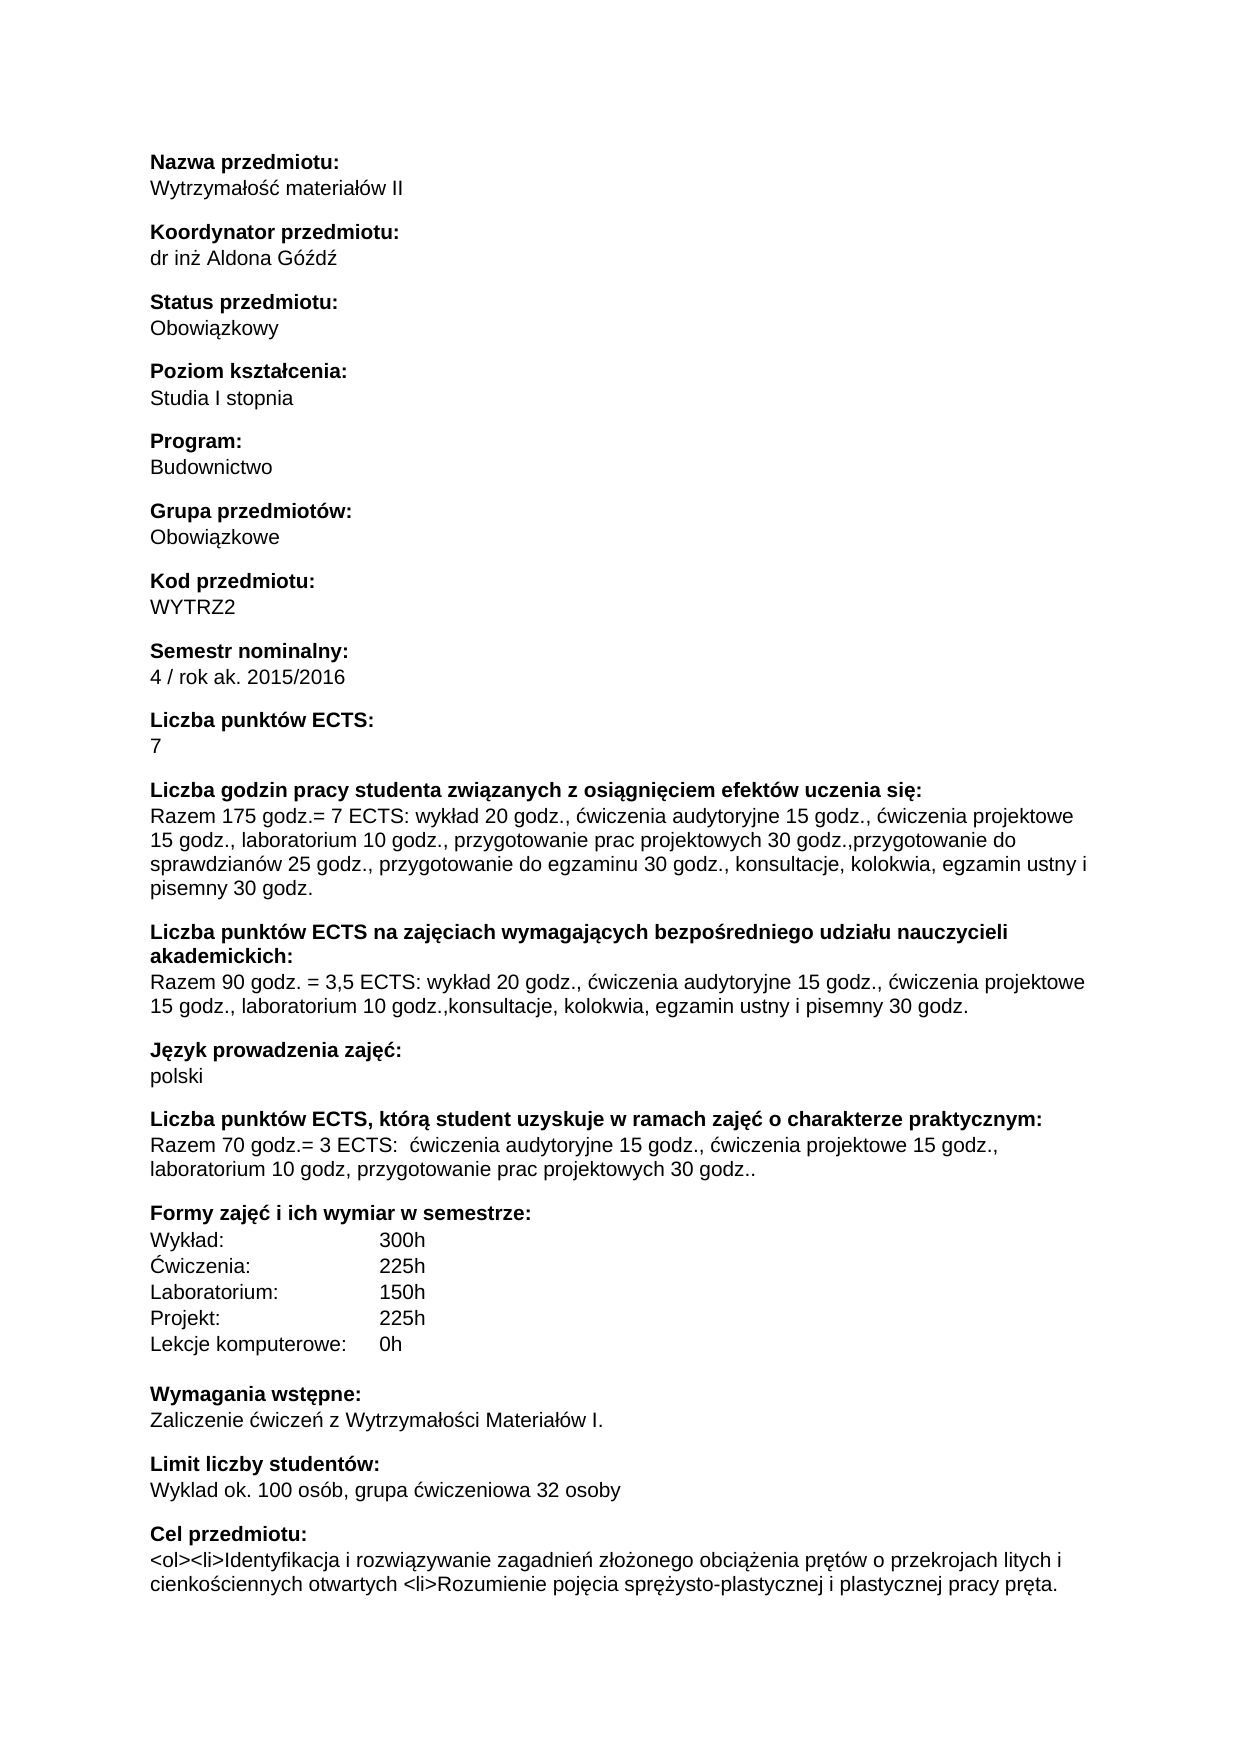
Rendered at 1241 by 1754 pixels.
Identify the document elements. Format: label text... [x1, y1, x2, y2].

text Grupa przedmiotów: [150, 499, 1090, 523]
text Liczba punktów ECTS: [150, 708, 1090, 732]
text Obowiązkowe [150, 525, 1090, 549]
text 4 / rok ak. 2015/2016 [150, 664, 1090, 688]
text Obowiązkowy [150, 316, 1090, 339]
text Zaliczenie ćwiczeń z Wytrzymałości Materiałów I. [150, 1408, 1090, 1432]
text Liczba godzin pracy studenta związanych z osiągnięciem efektów uczenia się: [150, 778, 1090, 802]
table_cell Laboratorium: [140, 1280, 367, 1304]
text Program: [150, 429, 1090, 453]
text Formy zajęć i ich wymiar w semestrze: [150, 1201, 1090, 1225]
text Studia I stopnia [150, 385, 1090, 409]
table_cell Lekcje komputerowe: [140, 1332, 367, 1356]
text Cel przedmiotu: [150, 1521, 1090, 1545]
text Kod przedmiotu: [150, 569, 1090, 593]
table_cell Ćwiczenia: [140, 1254, 367, 1278]
text Wymagania wstępne: [150, 1382, 1090, 1406]
text Koordynator przedmiotu: [150, 220, 1090, 244]
table_cell 225h [369, 1252, 597, 1278]
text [150, 1547, 1090, 1595]
table_cell 225h [369, 1304, 597, 1330]
text Wyklad ok. 100 osób, grupa ćwiczeniowa 32 osoby [150, 1478, 1090, 1502]
text Razem 175 godz.= 7 ECTS: wykład 20 godz., ćwiczenia audytoryjne 15 godz., ćwiczenia projektowe 15 godz., laboratorium 10 godz., przygotowanie prac projektowych 30 godz.,przygotowanie do sprawdzianów 25 godz., przygotowanie do egzaminu 30 godz., konsultacje, kolokwia, egzamin ustny i pisemny 30 godz. [150, 804, 1090, 900]
table_cell 150h [369, 1278, 597, 1304]
text Liczba punktów ECTS na zajęciach wymagających bezpośredniego udziału nauczycieli akademickich: [150, 920, 1090, 968]
text Semestr nominalny: [150, 638, 1090, 662]
text 7 [150, 734, 1090, 758]
table_header 300h [369, 1228, 597, 1252]
text Razem 90 godz. = 3,5 ECTS: wykład 20 godz., ćwiczenia audytoryjne 15 godz., ćwiczenia projektowe 15 godz., laboratorium 10 godz.,konsultacje, kolokwia, egzamin ustny i pisemny 30 godz. [150, 970, 1090, 1018]
text WYTRZ2 [150, 595, 1090, 619]
text Status przedmiotu: [150, 289, 1090, 313]
table_cell 0h [369, 1330, 597, 1356]
text Budownictwo [150, 455, 1090, 479]
text polski [150, 1063, 1090, 1087]
text dr inż Aldona Góźdź [150, 246, 1090, 270]
table_header Wykład: [140, 1228, 367, 1252]
text Limit liczby studentów: [150, 1452, 1090, 1476]
text Poziom kształcenia: [150, 359, 1090, 383]
text Razem 70 godz.= 3 ECTS: ćwiczenia audytoryjne 15 godz., ćwiczenia projektowe 15 godz., laboratorium 10 godz, przygotowanie prac projektowych 30 godz.. [150, 1133, 1090, 1181]
text Język prowadzenia zajęć: [150, 1037, 1090, 1061]
text Nazwa przedmiotu: [150, 150, 1090, 174]
table_cell Projekt: [140, 1306, 367, 1330]
text Liczba punktów ECTS, którą student uzyskuje w ramach zajęć o charakterze praktycznym: [150, 1107, 1090, 1131]
text Wytrzymałość materiałów II [150, 176, 1090, 200]
